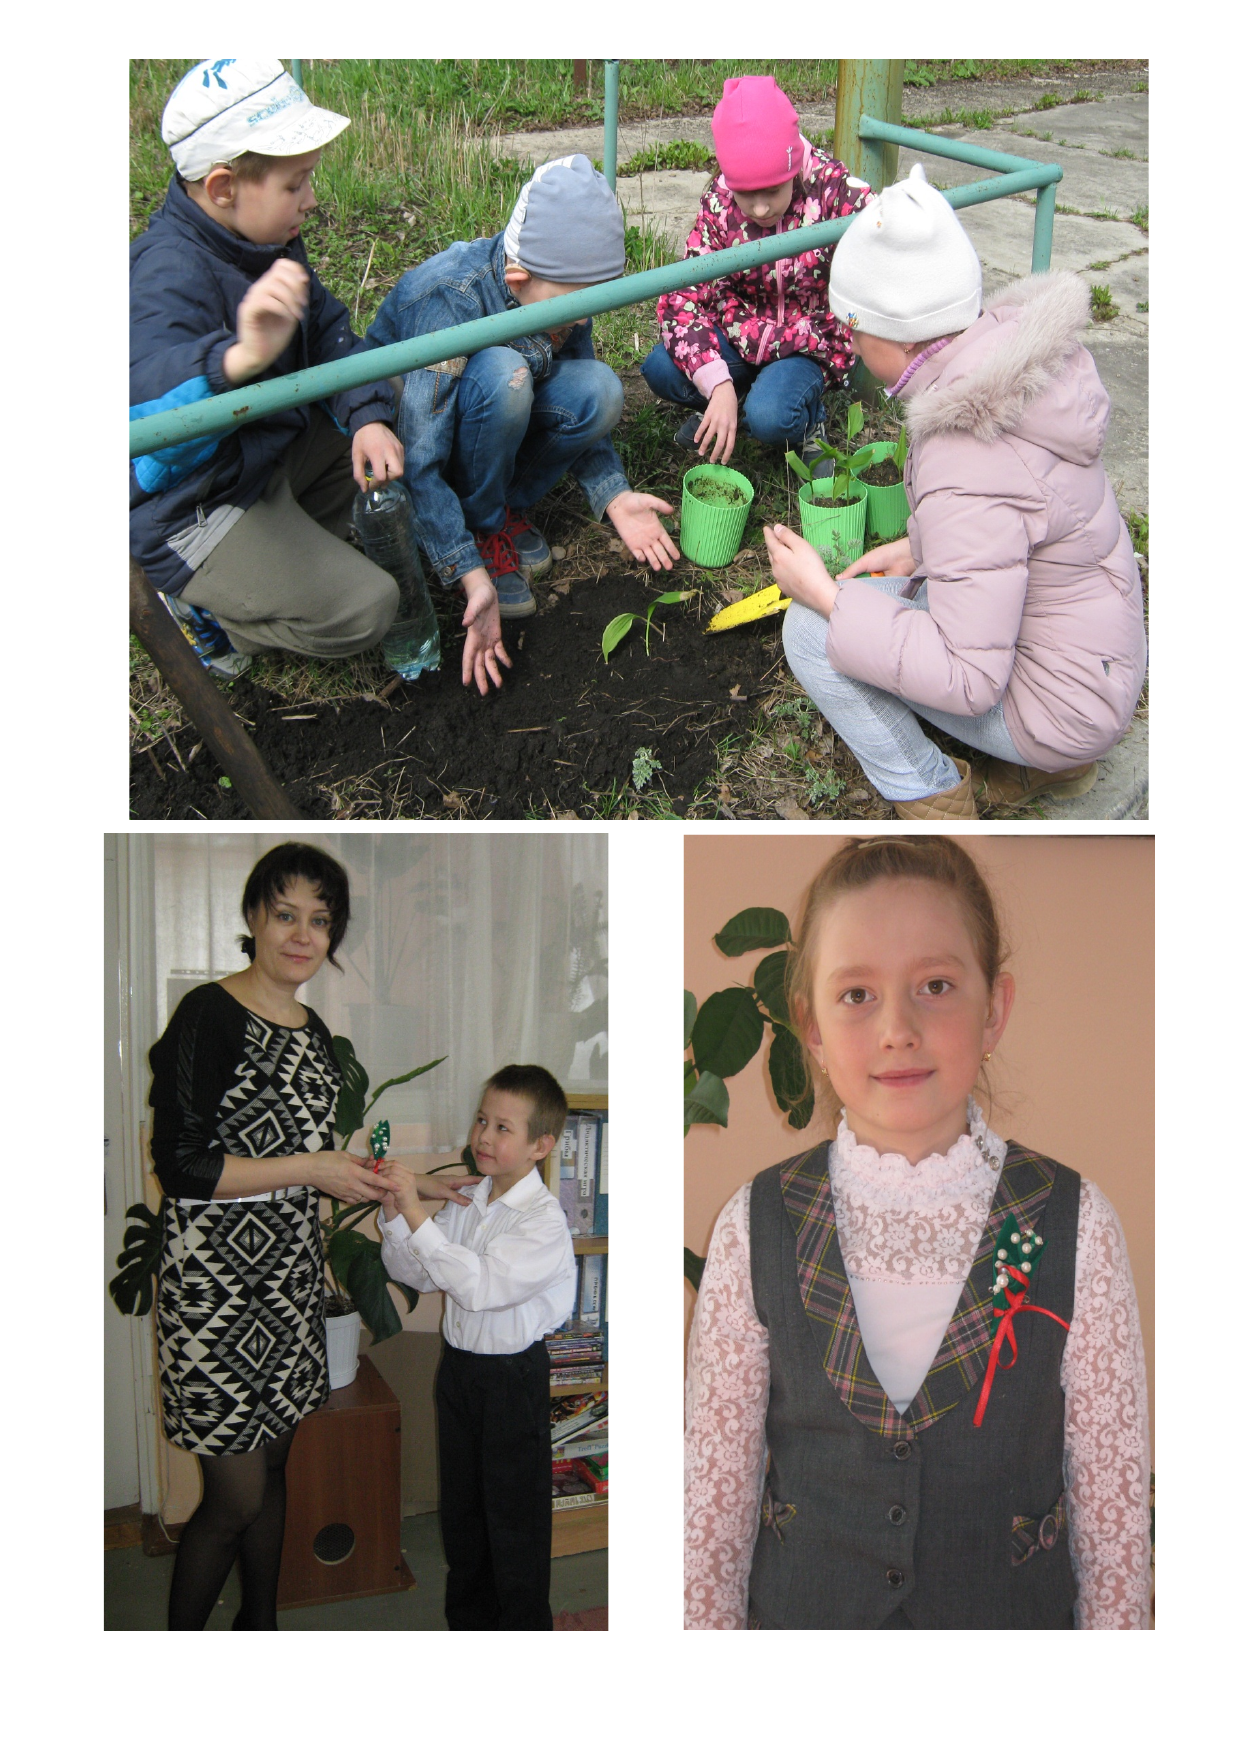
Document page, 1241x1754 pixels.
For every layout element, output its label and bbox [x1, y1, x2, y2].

picture [684, 835, 1155, 1630]
picture [103, 833, 609, 1631]
picture [129, 59, 1149, 820]
